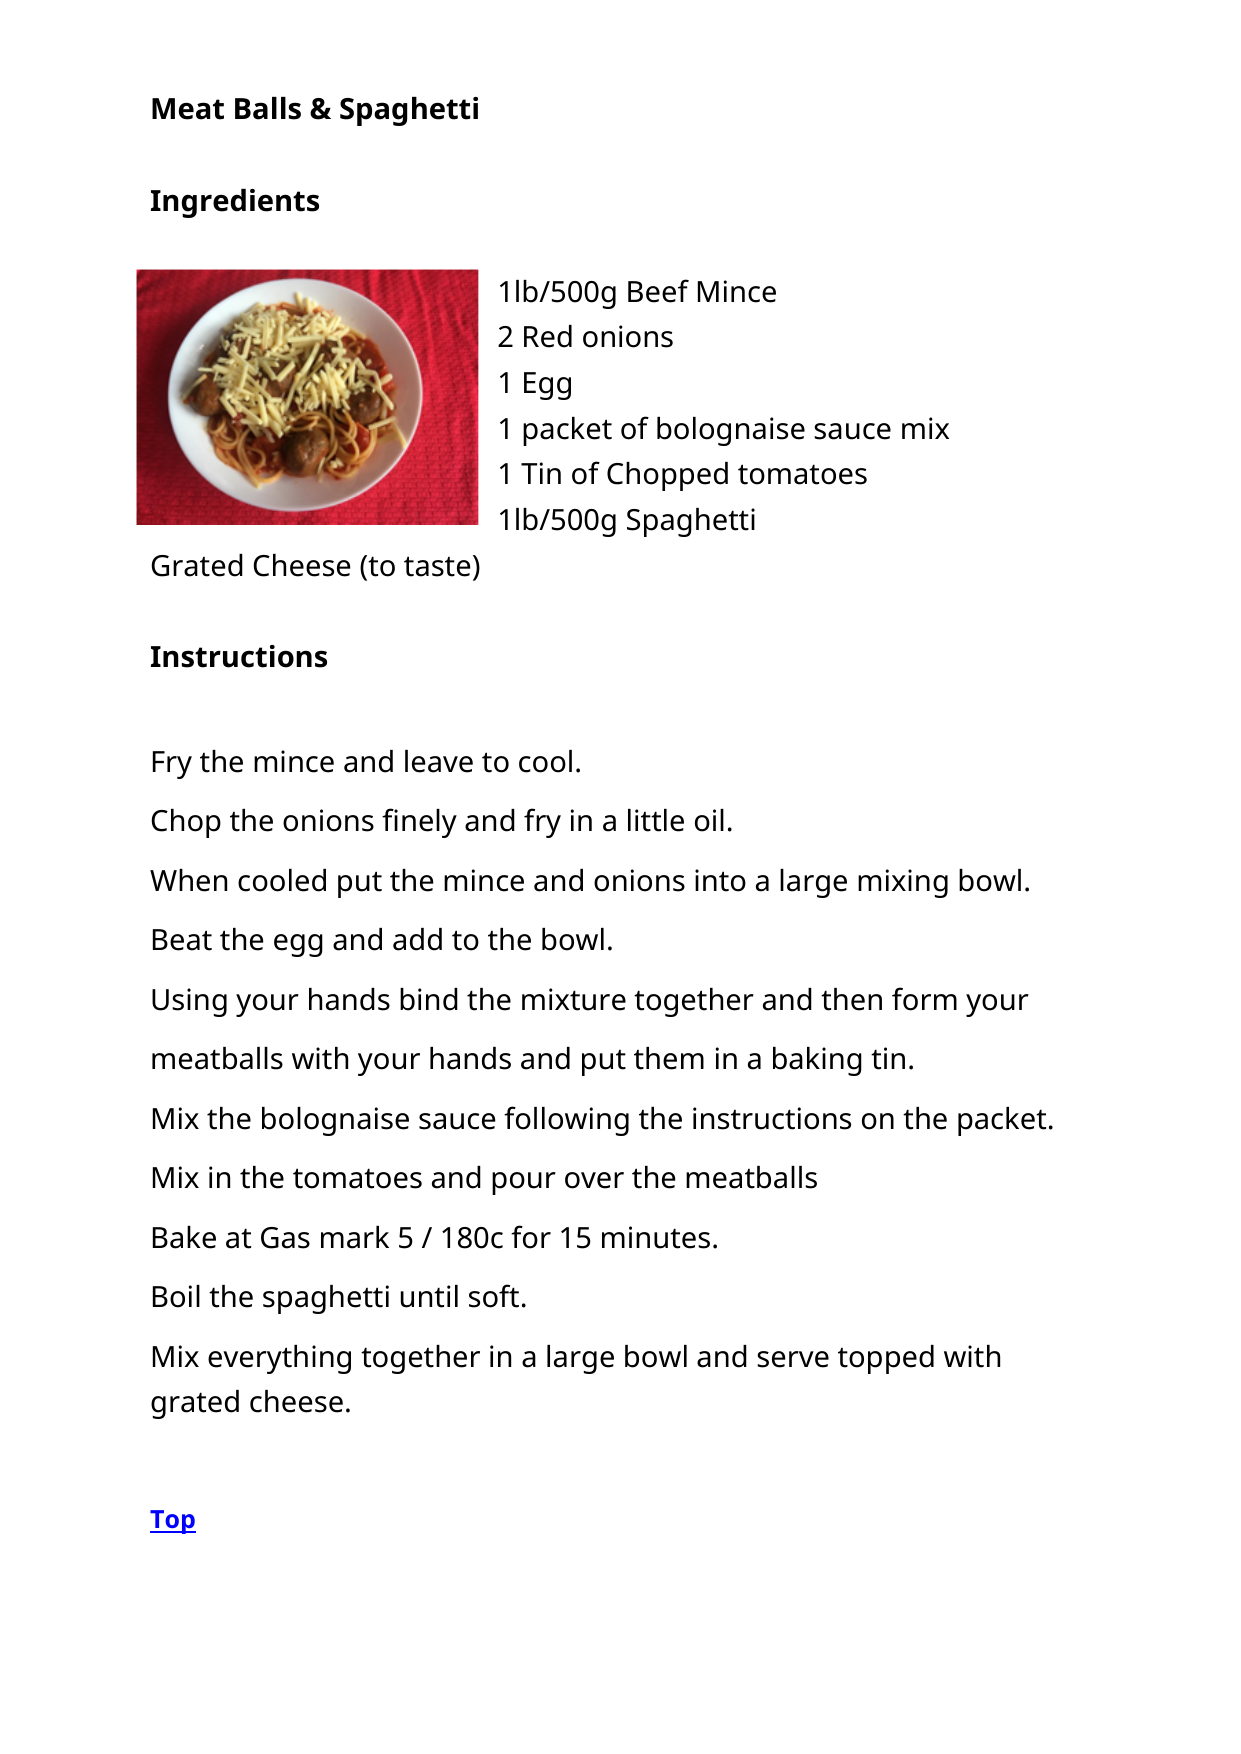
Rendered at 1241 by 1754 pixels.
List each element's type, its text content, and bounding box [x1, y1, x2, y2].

text Beat the egg and add to the bowl. [150, 920, 1090, 959]
picture [134, 267, 478, 524]
text Grated Cheese (to taste) [150, 545, 1090, 584]
text Using your hands bind the mixture together and then form your meatballs with your hands and put them in a baking tin. [150, 979, 1090, 1078]
text Instructions [150, 636, 1090, 676]
text Chop the onions finely and fry in a little oil. [150, 801, 1090, 840]
text 1lb/500g Spaghetti [150, 499, 1090, 539]
text 1 packet of bolognaise sauce mix [478, 408, 1090, 448]
text Top [150, 1502, 1090, 1536]
text Mix everything together in a large bowl and serve topped with grated cheese. [150, 1336, 1090, 1421]
text When cooled put the mince and onions into a large mixing bowl. [150, 860, 1090, 900]
text Mix in the tomatoes and pour over the meatballs [150, 1158, 1090, 1197]
text Ingredients [150, 180, 1090, 219]
text Boil the spaghetti until soft. [150, 1277, 1090, 1316]
text 1 Tin of Chopped tomatoes [478, 454, 1090, 493]
text 1 Egg [478, 362, 1090, 402]
text Bake at Gas mark 5 / 180c for 15 minutes. [150, 1217, 1090, 1257]
text 2 Red onions [478, 317, 1090, 356]
text Mix the bolognaise sauce following the instructions on the packet. [150, 1098, 1090, 1138]
text Fry the mince and leave to cool. [150, 682, 1090, 781]
text Meat Balls & Spaghetti [150, 89, 1090, 128]
text 1lb/500g Beef Mince [478, 271, 1090, 311]
